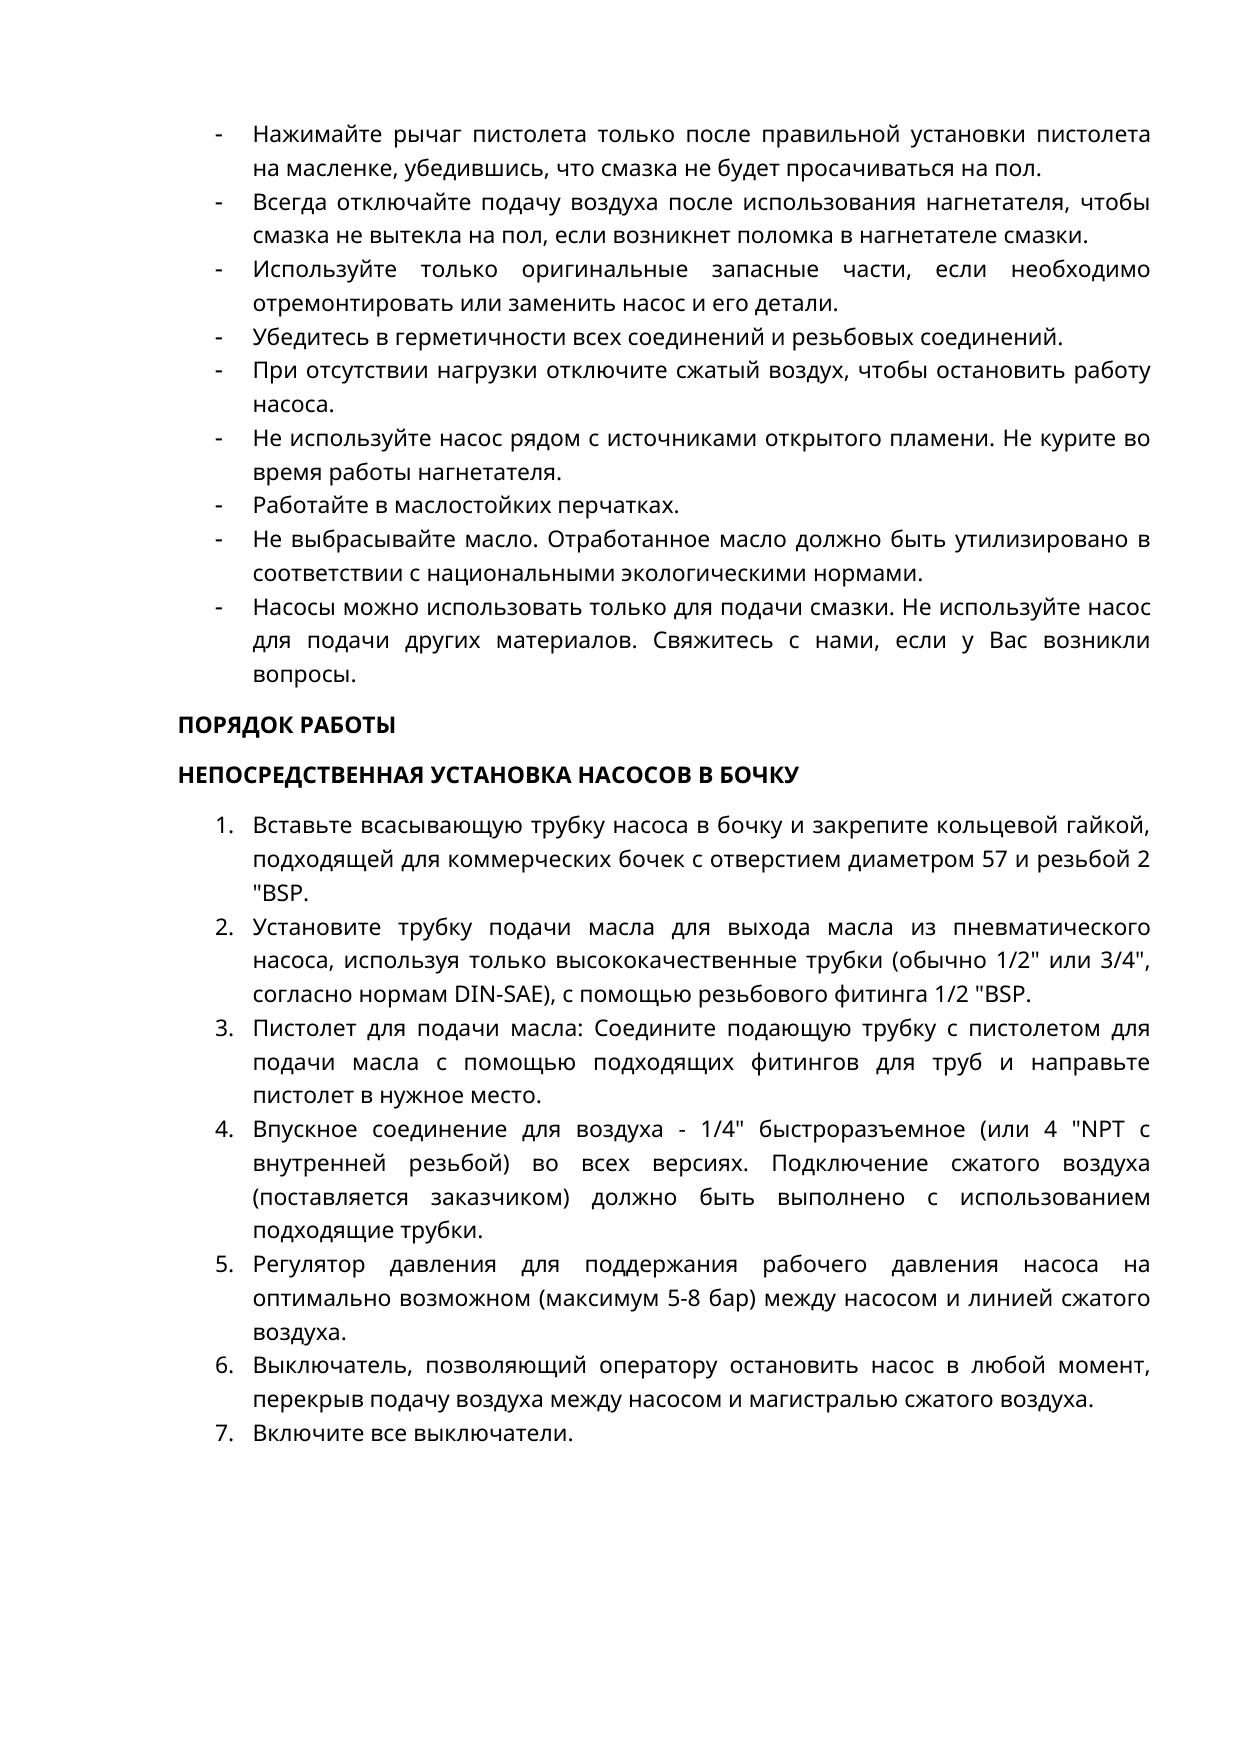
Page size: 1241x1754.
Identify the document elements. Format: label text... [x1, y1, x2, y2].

list Включите все выключатели. [215, 1417, 1152, 1448]
list Не выбрасывайте масло. Отработанное масло должно быть утилизировано в соответствии с национальными экологическими нормами. [215, 523, 1152, 588]
list Выключатель, позволяющий оператору остановить насос в любой момент, перекрыв подачу воздуха между насосом и магистралью сжатого воздуха. [215, 1349, 1152, 1414]
list Насосы можно использовать только для подачи смазки. Не используйте насос для подачи других материалов. Свяжитесь с нами, если у Вас возникли вопросы. [215, 591, 1152, 689]
list Используйте только оригинальные запасные части, если необходимо отремонтировать или заменить насос и его детали. [215, 253, 1152, 318]
list Работайте в маслостойких перчатках. [215, 489, 1152, 521]
list Не используйте насос рядом с источниками открытого пламени. Не курите во время работы нагнетателя. [215, 422, 1152, 487]
list Впускное соединение для воздуха - 1/4" быстроразъемное (или 4 "NPT с внутренней резьбой) во всех версиях. Подключение сжатого воздуха (поставляется заказчиком) должно быть выполнено с использованием подходящие трубки. [215, 1113, 1152, 1246]
list Всегда отключайте подачу воздуха после использования нагнетателя, чтобы смазка не вытекла на пол, если возникнет поломка в нагнетателе смазки. [215, 186, 1152, 251]
text ПОРЯДОК РАБОТЫ [177, 708, 1152, 740]
list При отсутствии нагрузки отключите сжатый воздух, чтобы остановить работу насоса. [215, 354, 1152, 419]
list Пистолет для подачи масла: Соедините подающую трубку с пистолетом для подачи масла с помощью подходящих фитингов для труб и направьте пистолет в нужное место. [215, 1012, 1152, 1111]
list Убедитесь в герметичности всех соединений и резьбовых соединений. [215, 321, 1152, 352]
list Вставьте всасывающую трубку насоса в бочку и закрепите кольцевой гайкой, подходящей для коммерческих бочек с отверстием диаметром 57 и резьбой 2 "BSP. [215, 809, 1152, 908]
list Регулятор давления для поддержания рабочего давления насоса на оптимально возможном (максимум 5-8 бар) между насосом и линией сжатого воздуха. [215, 1248, 1152, 1347]
text НЕПОСРЕДСТВЕННАЯ УСТАНОВКА НАСОСОВ В БОЧКУ [177, 759, 1152, 790]
list Нажимайте рычаг пистолета только после правильной установки пистолета на масленке, убедившись, что смазка не будет просачиваться на пол. [215, 118, 1152, 183]
list Установите трубку подачи масла для выхода масла из пневматического насоса, используя только высококачественные трубки (обычно 1/2" или 3/4", согласно нормам DIN-SAE), с помощью резьбового фитинга 1/2 "BSP. [215, 911, 1152, 1009]
